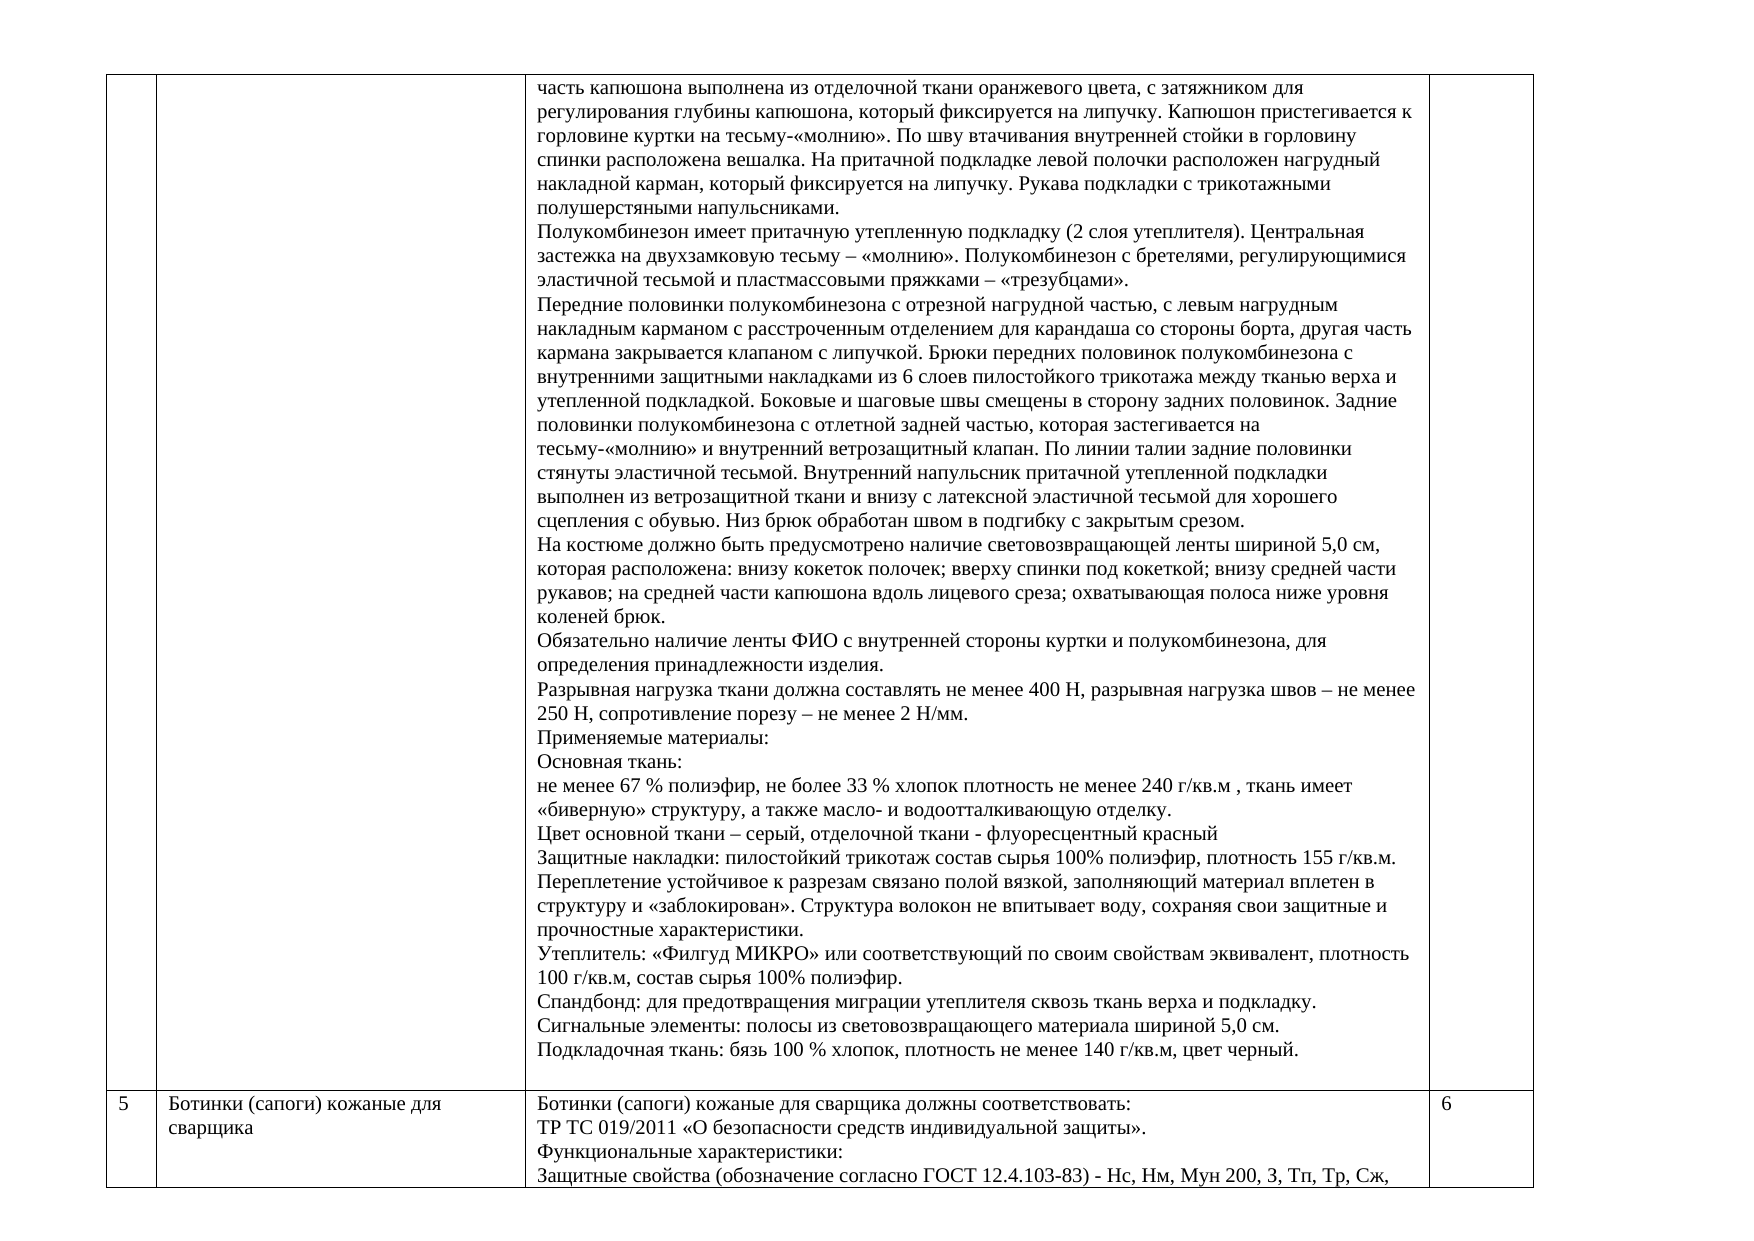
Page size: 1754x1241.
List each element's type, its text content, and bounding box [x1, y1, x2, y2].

table_cell 4 [107, 75, 156, 1089]
table_cell 3 [1430, 75, 1533, 1089]
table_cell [157, 75, 525, 1089]
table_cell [526, 1091, 1429, 1187]
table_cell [157, 1091, 525, 1187]
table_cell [526, 75, 1429, 1089]
table_cell 6 [1430, 1091, 1533, 1187]
table_cell 5 [107, 1091, 156, 1187]
